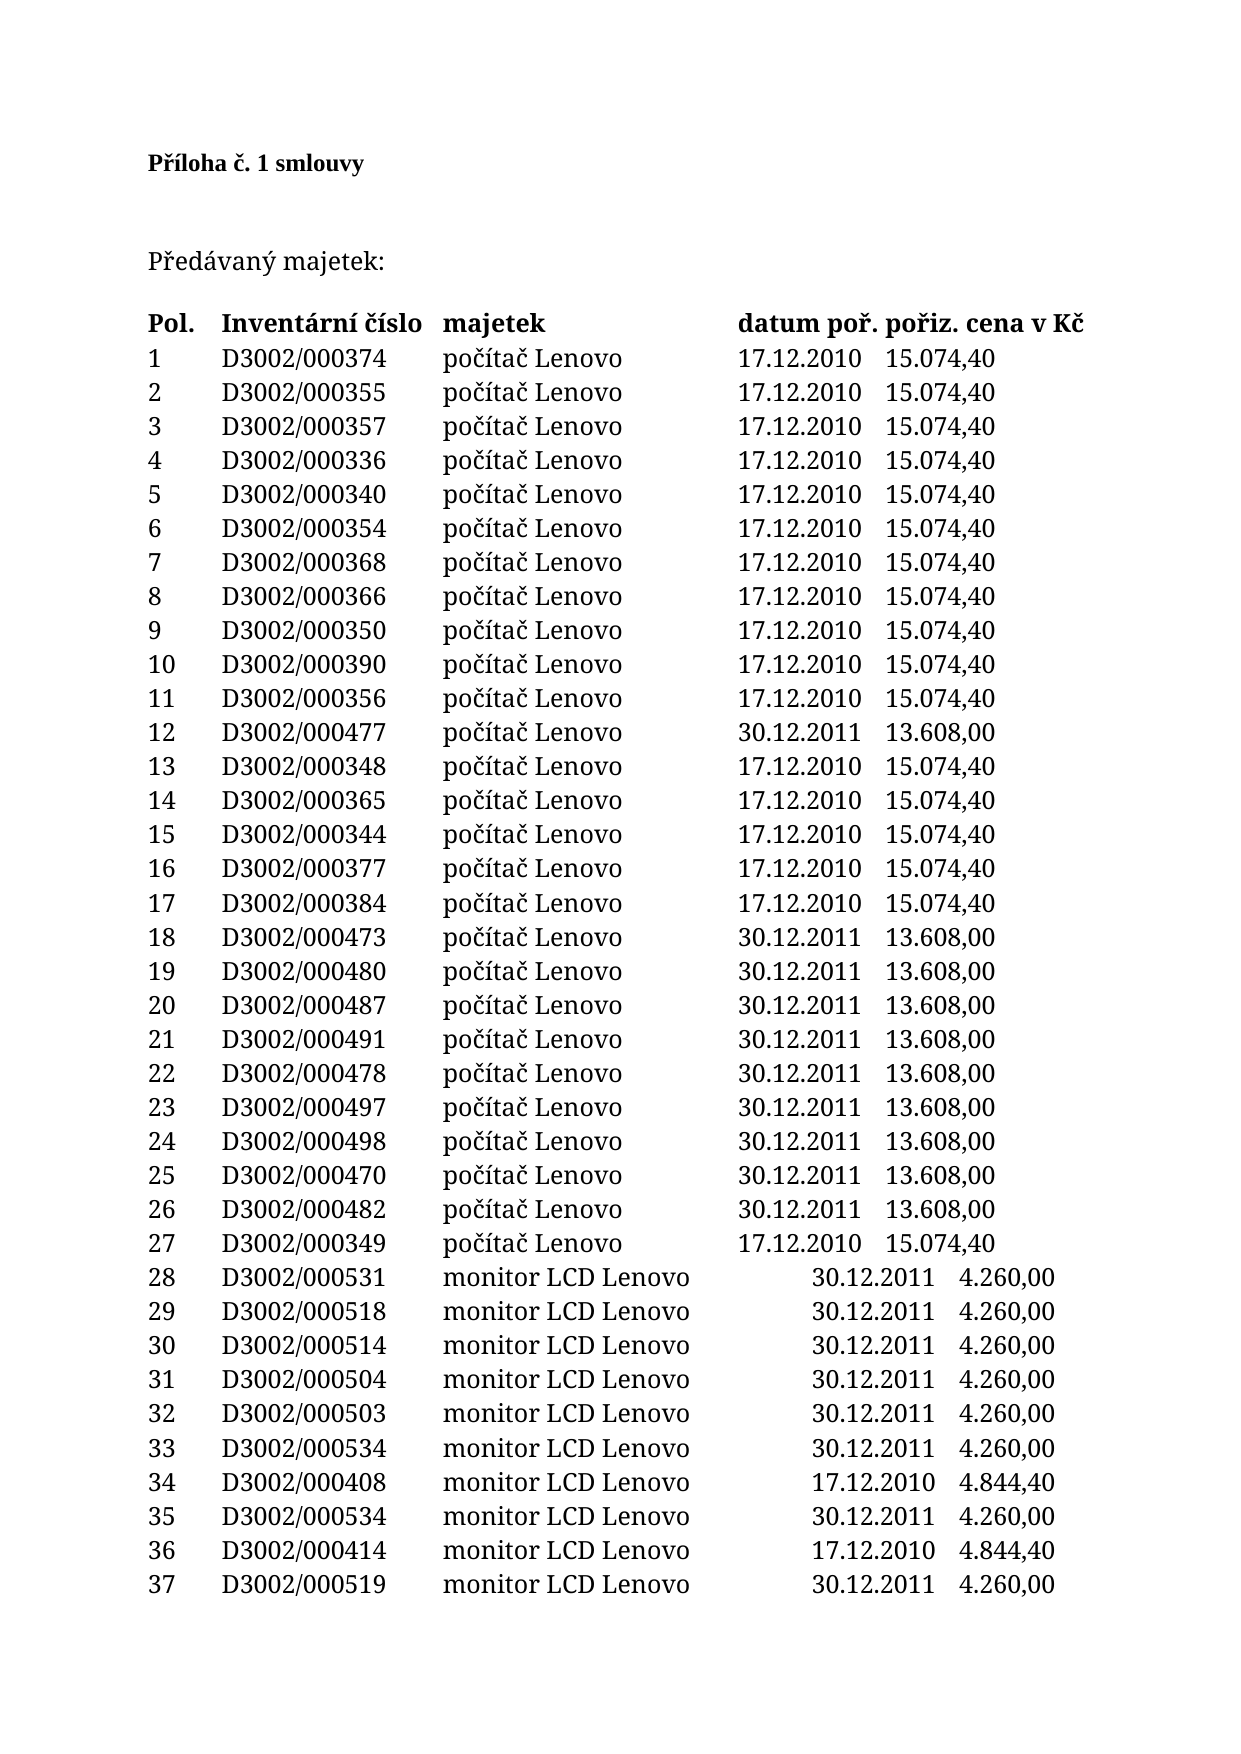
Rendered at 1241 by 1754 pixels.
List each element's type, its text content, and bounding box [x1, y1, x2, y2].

text 2 D3002/000355 počítač Lenovo 17.12.2010 15.074,40 [148, 374, 1093, 408]
text 31 D3002/000504 monitor LCD Lenovo 30.12.2011 4.260,00 [148, 1362, 1093, 1396]
text 17 D3002/000384 počítač Lenovo 17.12.2010 15.074,40 [148, 885, 1093, 919]
text 29 D3002/000518 monitor LCD Lenovo 30.12.2011 4.260,00 [148, 1294, 1093, 1328]
text 12 D3002/000477 počítač Lenovo 30.12.2011 13.608,00 [148, 715, 1093, 749]
text 22 D3002/000478 počítač Lenovo 30.12.2011 13.608,00 [148, 1056, 1093, 1089]
text 21 D3002/000491 počítač Lenovo 30.12.2011 13.608,00 [148, 1021, 1093, 1056]
text 32 D3002/000503 monitor LCD Lenovo 30.12.2011 4.260,00 [148, 1396, 1093, 1430]
text 11 D3002/000356 počítač Lenovo 17.12.2010 15.074,40 [148, 681, 1093, 715]
text 27 D3002/000349 počítač Lenovo 17.12.2010 15.074,40 [148, 1226, 1093, 1260]
text 4 D3002/000336 počítač Lenovo 17.12.2010 15.074,40 [148, 442, 1093, 476]
text 36 D3002/000414 monitor LCD Lenovo 17.12.2010 4.844,40 [148, 1532, 1093, 1566]
text Předávaný majetek: [148, 244, 1093, 278]
text 1 D3002/000374 počítač Lenovo 17.12.2010 15.074,40 [148, 340, 1093, 374]
text 28 D3002/000531 monitor LCD Lenovo 30.12.2011 4.260,00 [148, 1260, 1093, 1294]
text 23 D3002/000497 počítač Lenovo 30.12.2011 13.608,00 [148, 1089, 1093, 1124]
text 6 D3002/000354 počítač Lenovo 17.12.2010 15.074,40 [148, 511, 1093, 544]
text Příloha č. 1 smlouvy [148, 148, 1093, 176]
text 5 D3002/000340 počítač Lenovo 17.12.2010 15.074,40 [148, 476, 1093, 511]
text 9 D3002/000350 počítač Lenovo 17.12.2010 15.074,40 [148, 613, 1093, 647]
text 16 D3002/000377 počítač Lenovo 17.12.2010 15.074,40 [148, 851, 1093, 885]
text 37 D3002/000519 monitor LCD Lenovo 30.12.2011 4.260,00 [148, 1566, 1093, 1601]
text 24 D3002/000498 počítač Lenovo 30.12.2011 13.608,00 [148, 1124, 1093, 1158]
text 34 D3002/000408 monitor LCD Lenovo 17.12.2010 4.844,40 [148, 1464, 1093, 1498]
text 33 D3002/000534 monitor LCD Lenovo 30.12.2011 4.260,00 [148, 1430, 1093, 1464]
text 20 D3002/000487 počítač Lenovo 30.12.2011 13.608,00 [148, 987, 1093, 1021]
text 15 D3002/000344 počítač Lenovo 17.12.2010 15.074,40 [148, 817, 1093, 851]
text 3 D3002/000357 počítač Lenovo 17.12.2010 15.074,40 [148, 408, 1093, 442]
text Pol. Inventární číslo majetek datum poř. pořiz. cena v Kč [148, 306, 1093, 340]
text 8 D3002/000366 počítač Lenovo 17.12.2010 15.074,40 [148, 579, 1093, 613]
text 35 D3002/000534 monitor LCD Lenovo 30.12.2011 4.260,00 [148, 1498, 1093, 1532]
text 30 D3002/000514 monitor LCD Lenovo 30.12.2011 4.260,00 [148, 1328, 1093, 1362]
text 26 D3002/000482 počítač Lenovo 30.12.2011 13.608,00 [148, 1192, 1093, 1226]
text 10 D3002/000390 počítač Lenovo 17.12.2010 15.074,40 [148, 647, 1093, 681]
text 25 D3002/000470 počítač Lenovo 30.12.2011 13.608,00 [148, 1158, 1093, 1192]
text 13 D3002/000348 počítač Lenovo 17.12.2010 15.074,40 [148, 749, 1093, 783]
text 7 D3002/000368 počítač Lenovo 17.12.2010 15.074,40 [148, 544, 1093, 579]
text 19 D3002/000480 počítač Lenovo 30.12.2011 13.608,00 [148, 953, 1093, 987]
text 18 D3002/000473 počítač Lenovo 30.12.2011 13.608,00 [148, 919, 1093, 953]
text 14 D3002/000365 počítač Lenovo 17.12.2010 15.074,40 [148, 783, 1093, 817]
